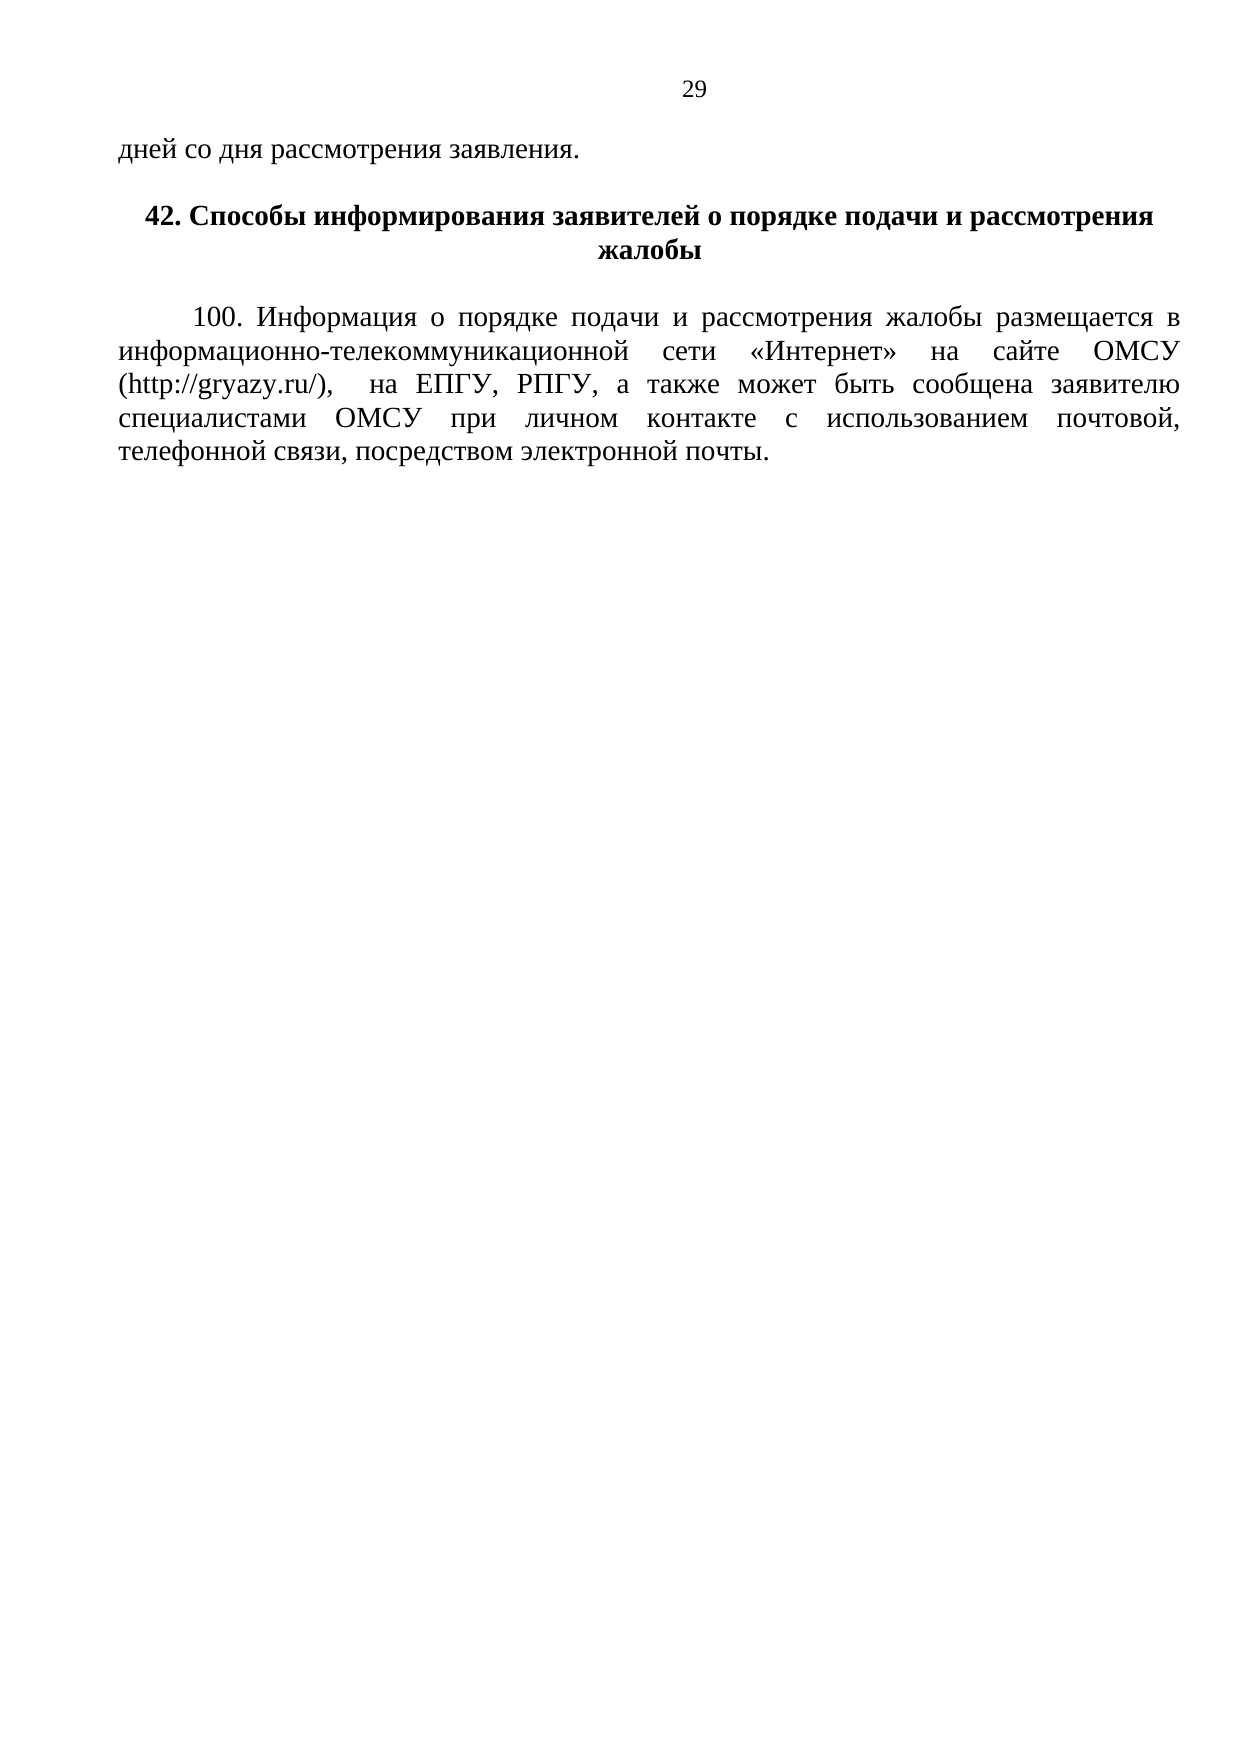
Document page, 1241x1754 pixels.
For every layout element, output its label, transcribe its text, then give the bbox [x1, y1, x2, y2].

text 42. Способы информирования заявителей о порядке подачи и рассмотрения жалобы [118, 198, 1181, 266]
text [118, 131, 1181, 165]
text 100. Информация о порядке подачи и рассмотрения жалобы размещается в информационно-телекоммуникационной сети «Интернет» на сайте ОМСУ (http://gryazy.ru/), на ЕПГУ, РПГУ, а также может быть сообщена заявителю специалистами ОМСУ при личном контакте с использованием почтовой, телефонной связи, посредством электронной почты. [118, 299, 1181, 467]
